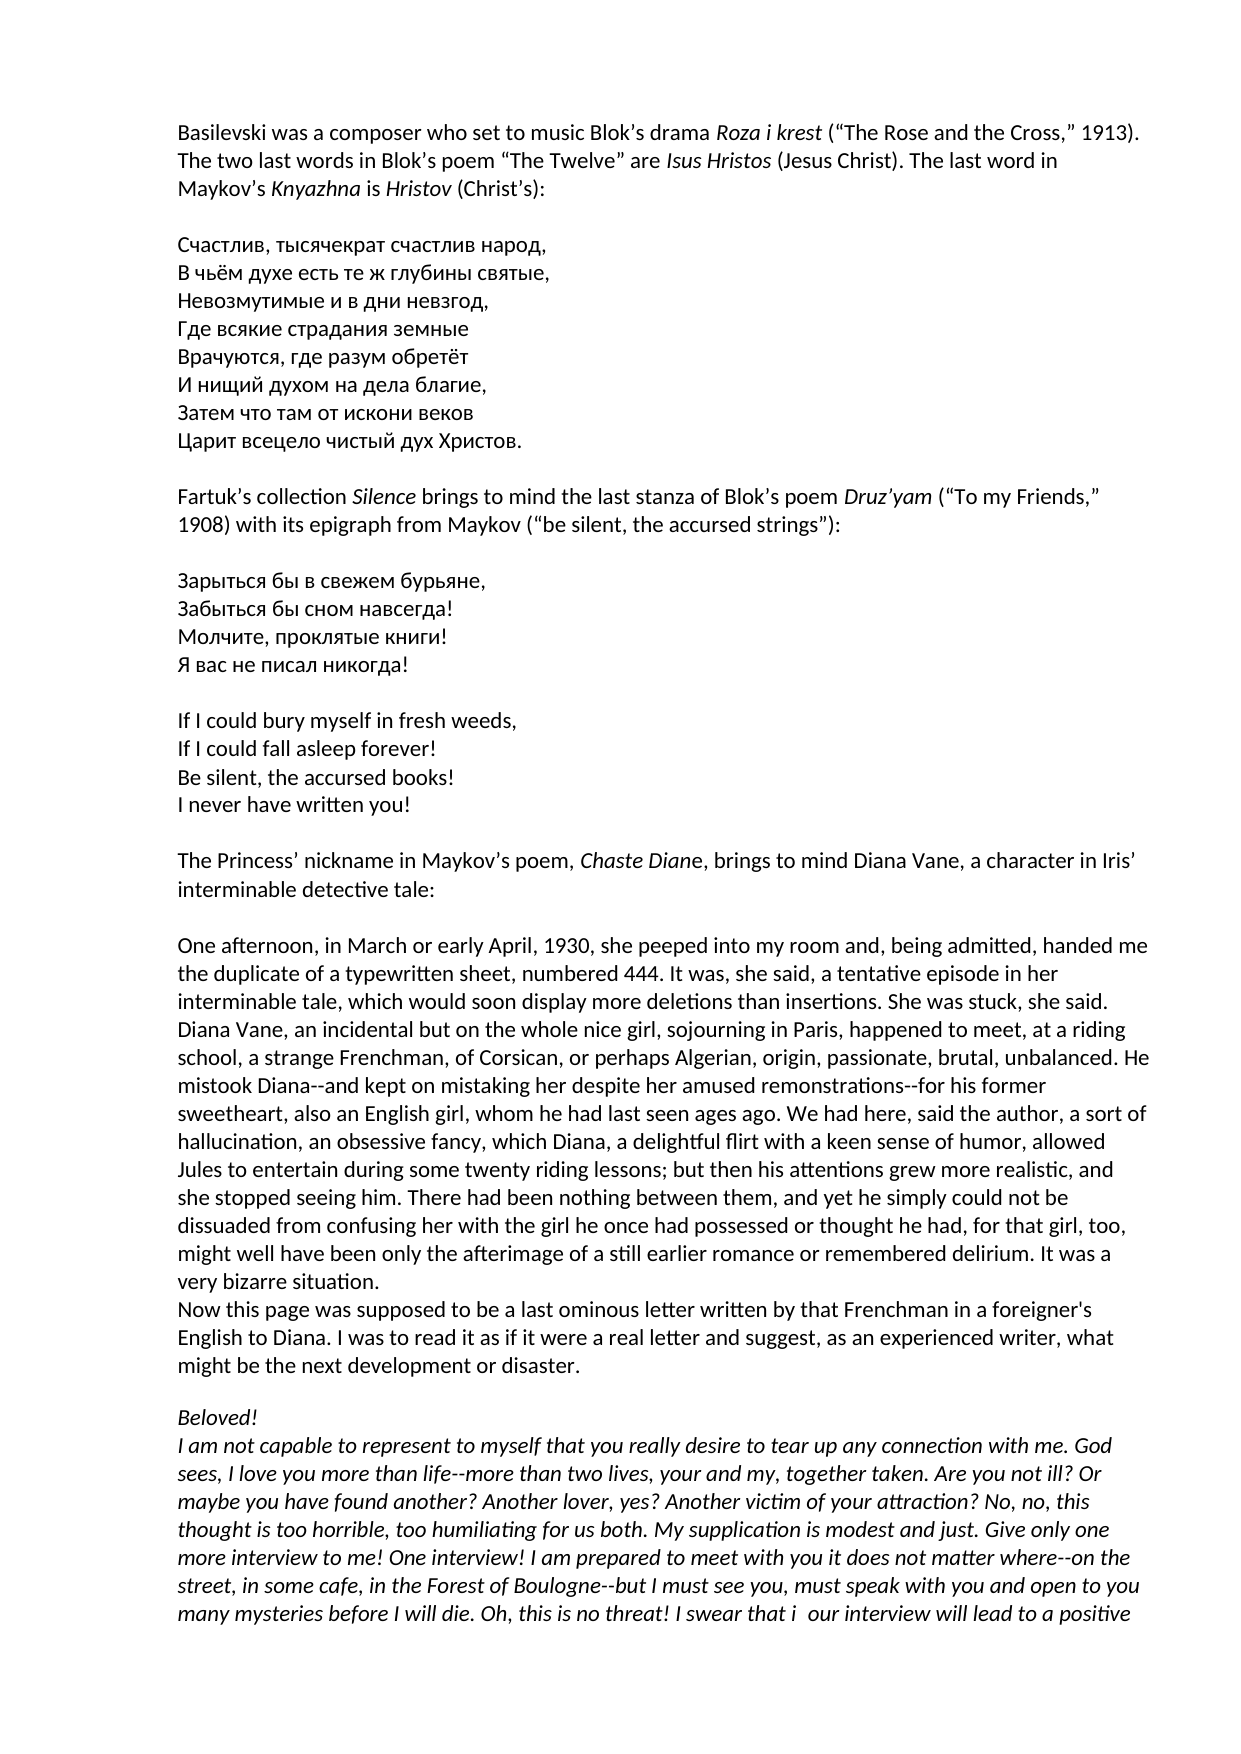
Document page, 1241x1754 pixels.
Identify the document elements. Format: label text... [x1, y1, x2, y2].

text If I could fall asleep forever! [177, 734, 1152, 763]
text Be silent, the accursed books! [177, 763, 1152, 791]
text И нищий духом на дела благие, [177, 370, 1152, 398]
text Now this page was supposed to be a last ominous letter written by that Frenchman in a foreigner's English to Diana. I was to read it as if it were a real letter and suggest, as an experienced writer, what might be the next development or disaster. [177, 1295, 1152, 1379]
text The Princess’ nickname in Maykov’s poem, Chaste Diane, brings to mind Diana Vane, a character in Iris’ interminable detective tale: [177, 847, 1152, 903]
text Врачуются, где разум обретёт [177, 342, 1152, 370]
text Зарыться бы в свежем бурьяне, Забыться бы сном навсегда! Молчите, проклятые книги! Я вас не писал никогда! [177, 566, 1152, 678]
text Затем что там от искони веков [177, 398, 1152, 426]
text I never have written you! [177, 791, 1152, 819]
text Счастлив, тысячекрат счастлив народ, [177, 230, 1152, 258]
text If I could bury myself in fresh weeds, [177, 707, 1152, 734]
text One afternoon, in March or early April, 1930, she peeped into my room and, being admitted, handed me the duplicate of a typewritten sheet, numbered 444. It was, she said, a tentative episode in her interminable tale, which would soon display more deletions than insertions. She was stuck, she said. Diana Vane, an incidental but on the whole nice girl, sojourning in Paris, happened to meet, at a riding school, a strange Frenchman, of Corsican, or perhaps Algerian, origin, passionate, brutal, unbalanced. He mistook Diana--and kept on mistaking her despite her amused remonstrations--for his former sweetheart, also an English girl, whom he had last seen ages ago. We had here, said the author, a sort of hallucination, an obsessive fancy, which Diana, a delightful flirt with a keen sense of humor, allowed Jules to entertain during some twenty riding lessons; but then his attentions grew more realistic, and she stopped seeing him. There had been nothing between them, and yet he simply could not be dissuaded from confusing her with the girl he once had possessed or thought he had, for that girl, too, might well have been only the afterimage of a still earlier romance or remembered delirium. It was a very bizarre situation. [177, 931, 1152, 1295]
text Невозмутимые и в дни невзгод, [177, 286, 1152, 314]
text Basilevski was a composer who set to music Blok’s drama Roza i krest (“The Rose and the Cross,” 1913). The two last words in Blok’s poem “The Twelve” are Isus Hristos (Jesus Christ). The last word in Maykov’s Knyazhna is Hristov (Christ’s): [177, 118, 1152, 202]
text Beloved! [177, 1403, 1152, 1431]
text Fartuk’s collection Silence brings to mind the last stanza of Blok’s poem Druz’yam (“To my Friends,” 1908) with its epigraph from Maykov (“be silent, the accursed strings”): [177, 482, 1152, 538]
text Царит всецело чистый дух Христов. [177, 426, 1152, 454]
text В чьём духе есть те ж глубины святые, [177, 258, 1152, 286]
text Где всякие страдания земные [177, 314, 1152, 342]
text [177, 1431, 1152, 1627]
